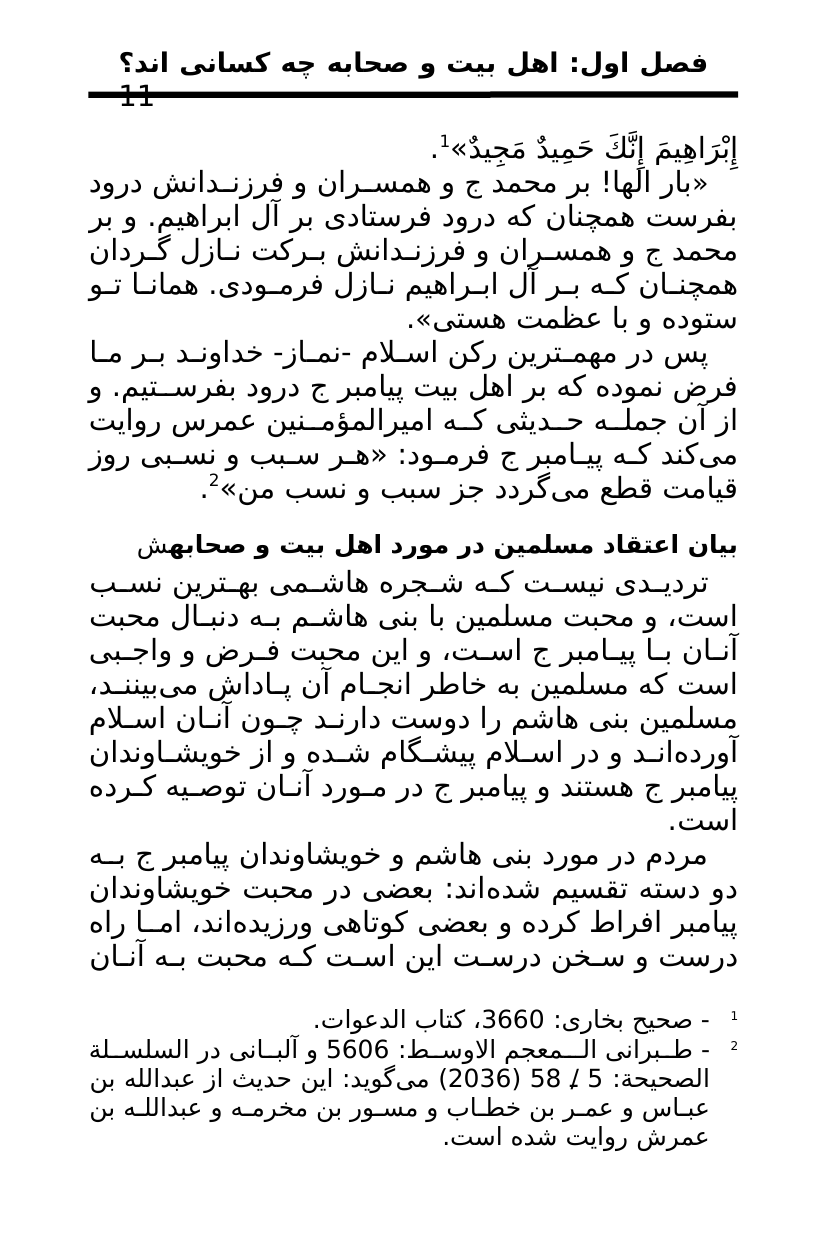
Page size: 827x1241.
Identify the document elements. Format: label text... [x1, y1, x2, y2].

text «بار الها! بر محمد ج و همسران و فرزندانش درود بفرست همچنان که درود فرستادی بر آل ابراهیم. و بر محمد ج و همسران و فرزندانش برکت نازل گردان همچنان که بر آل ابراهیم نازل فرمودی. همانا تو ستوده و با عظمت هستی». [89, 166, 738, 335]
text پس در مهمترین رکن اسلام -نماز- خداوند بر ما فرض نموده که بر اهل بیت پیامبر ج درود بفرستیم. و از آن جمله حدیثی که امیرالمؤمنین عمرس روایت می‌کند که پیامبر ج فرمود: «هر سبب و نسبی روز قیامت قطع می‌گردد جز سبب و نسب من». [89, 335, 738, 505]
text بیان اعتقاد مسلمین در مورد اهل بیت و صحابهش [89, 530, 738, 559]
text تردیدی نیست که شجره هاشمی بهترین نسب است، و محبت مسلمین با بنی هاشم به دنبال محبت آنان با پیامبر ج است، و این محبت فرض و واجبی است که مسلمین به خاطر انجام آن پاداش می‌بینند، مسلمین بنی هاشم را دوست دارند چون آنان اسلام آورده‌اند و در اسلام پیشگام شده و از خویشاوندان پیامبر ج هستند و پیامبر ج در مورد آنان توصیه کرده است. [89, 566, 738, 837]
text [89, 837, 738, 973]
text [89, 132, 738, 166]
